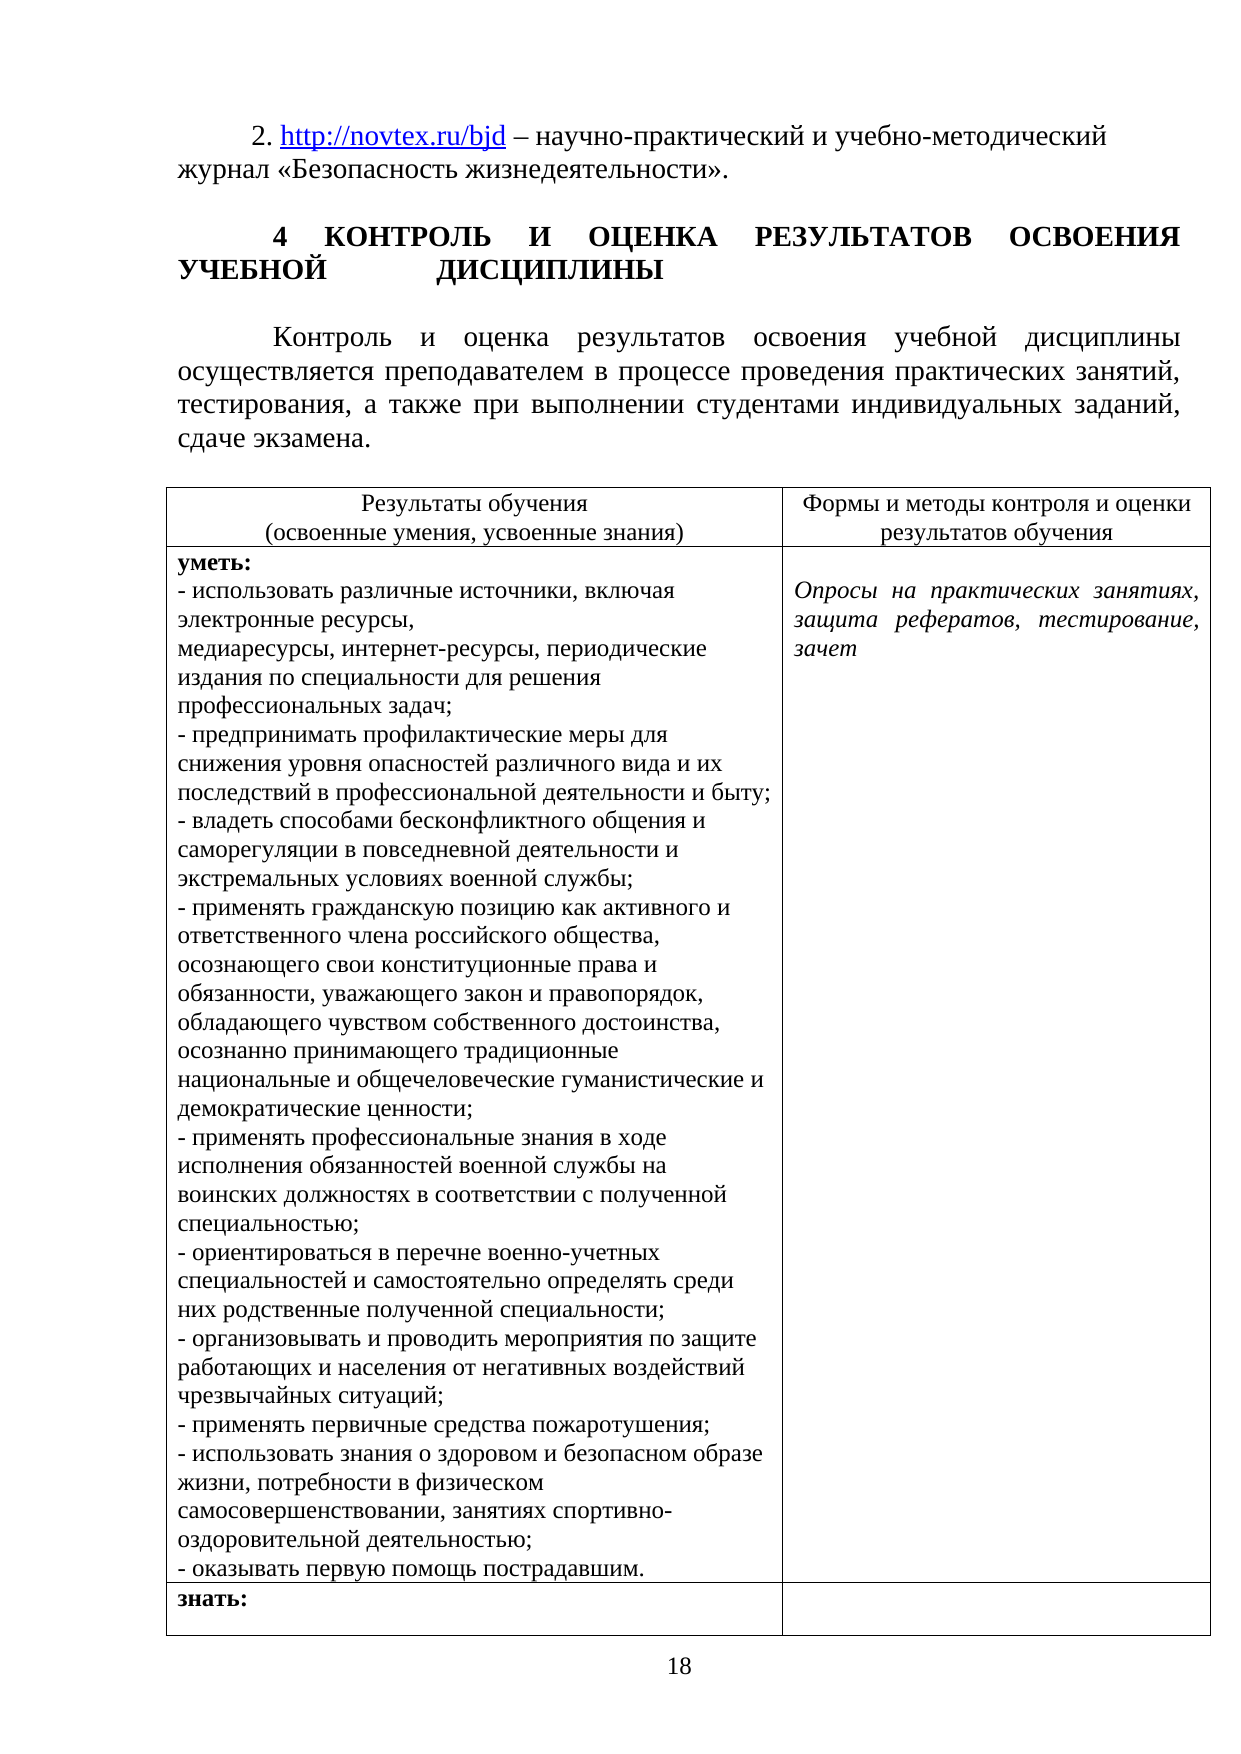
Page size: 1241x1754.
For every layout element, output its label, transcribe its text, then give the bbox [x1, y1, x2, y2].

table_header Результаты обучения (освоенные умения, усвоенные знания) [167, 488, 782, 546]
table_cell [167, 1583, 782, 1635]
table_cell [783, 547, 1210, 1582]
table_header Формы и методы контроля и оценки результатов обучения [783, 488, 1210, 546]
text 2. http://novtex.ru/bjd – научно-практический и учебно-методический журнал «Безопасность жизнедеятельности». [177, 118, 1181, 185]
subtitle Контроль и оценка результатов освоения учебной дисциплины осуществляется преподавателем в процессе проведения практических занятий, тестирования, а также при выполнении студентами индивидуальных заданий, сдаче экзамена. [177, 319, 1181, 453]
subtitle 4 Контроль и оценка результатов освоения УЧЕБНОЙ Дисциплины [177, 219, 1181, 286]
table_cell уметь: - использовать различные источники, включая электронные ресурсы, медиаресурсы, интернет-ресурсы, периодические издания по специальности для решения профессиональных задач; - предпринимать профилактические меры для снижения уровня опасностей различного вида и их последствий в профессиональной деятельности и быту; - владеть способами бесконфликтного общения и саморегуляции в повседневной деятельности и экстремальных условиях военной службы; - применять гражданскую позицию как активного и ответственного члена российского общества, осознающего свои конституционные права и обязанности, уважающего закон и правопорядок, обладающего чувством собственного достоинства, осознанно принимающего традиционные национальные и общечеловеческие гуманистические и демократические ценности; - применять профессиональные знания в ходе исполнения обязанностей военной службы на воинских должностях в соответствии с полученной специальностью; - ориентироваться в перечне военно-учетных специальностей и самостоятельно определять среди них родственные полученной специальности; - организовывать и проводить мероприятия по защите работающих и населения от негативных воздействий чрезвычайных ситуаций; - применять первичные средства пожаротушения; - использовать знания о здоровом и безопасном образе жизни, потребности в физическом самосовершенствовании, занятиях спортивно-оздоровительной деятельностью; - оказывать первую помощь пострадавшим. [167, 547, 782, 1582]
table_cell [783, 1583, 1210, 1635]
